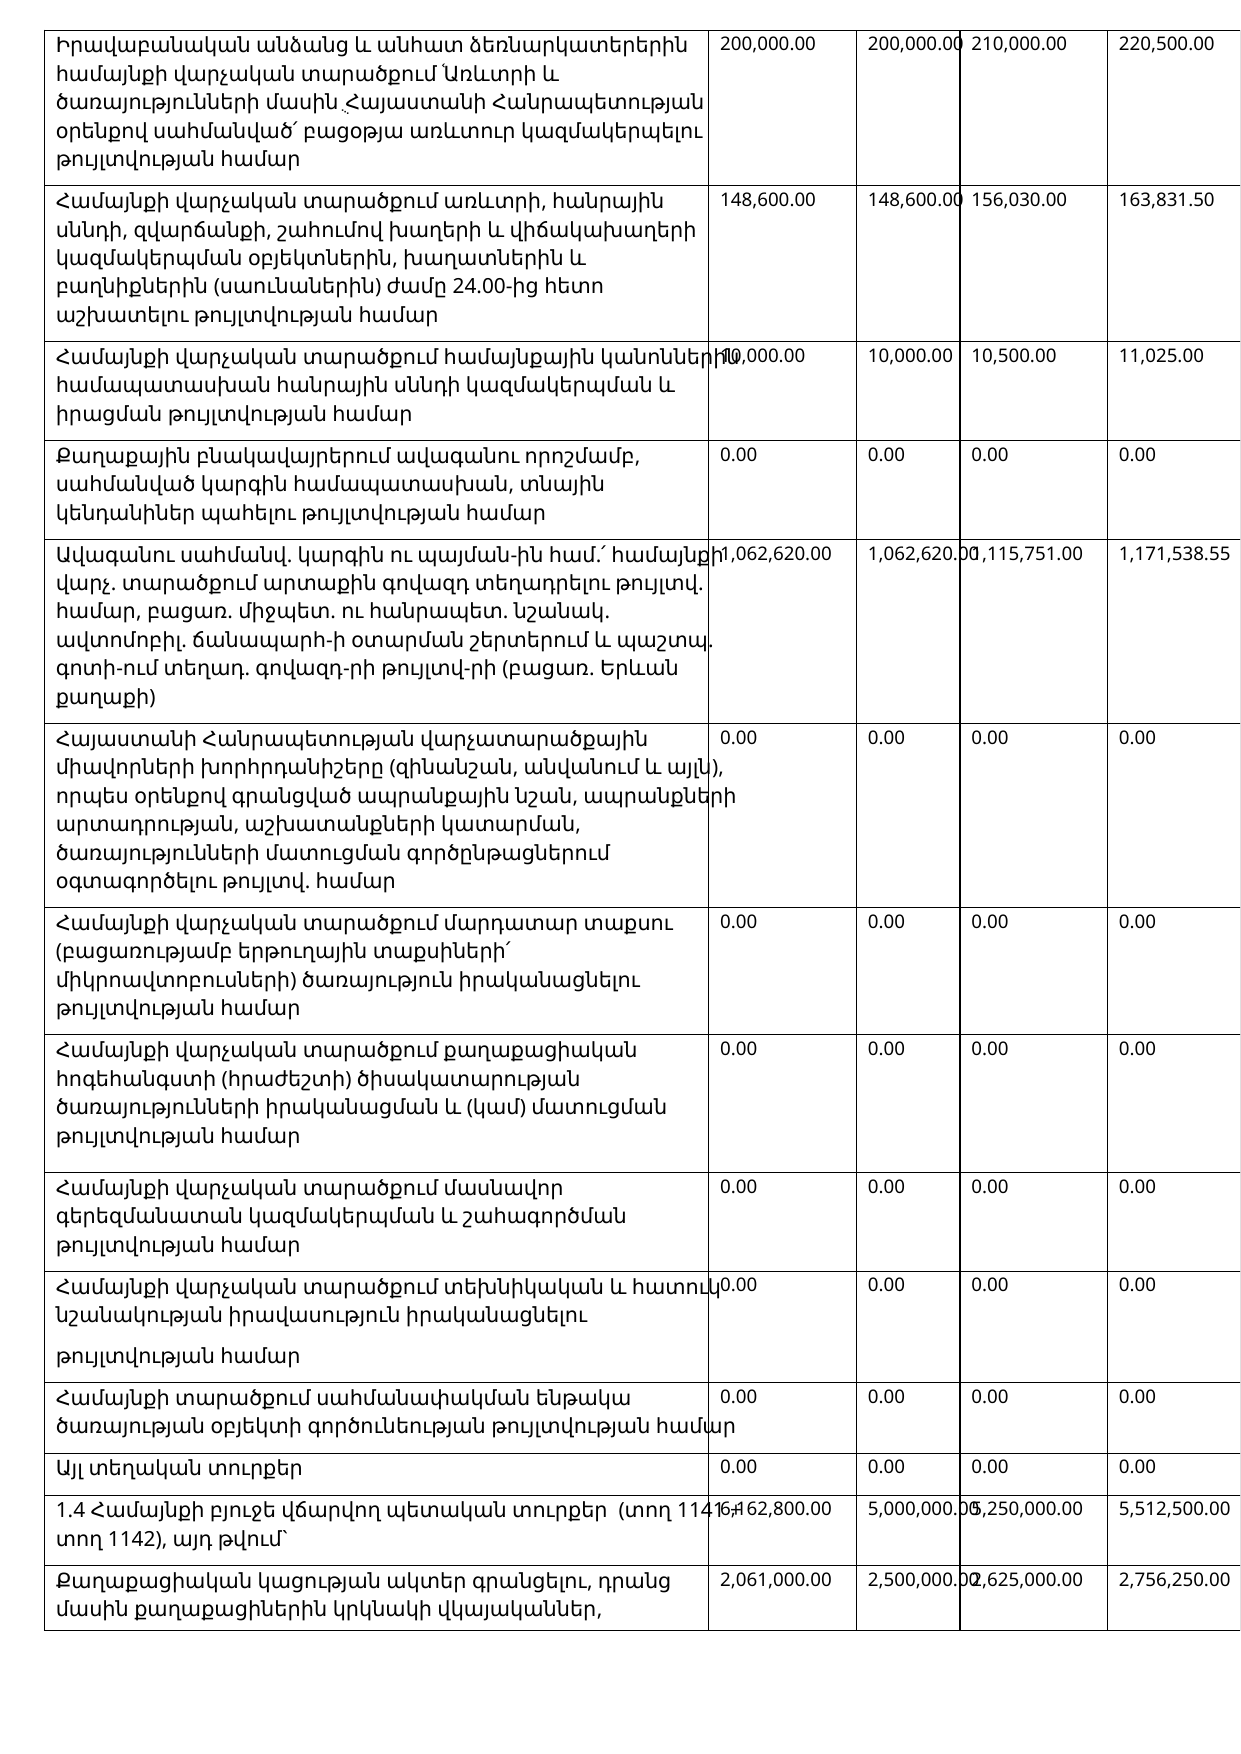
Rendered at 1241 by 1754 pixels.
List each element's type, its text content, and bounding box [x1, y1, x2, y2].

table_cell 0.00 [1108, 1454, 1240, 1494]
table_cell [45, 1566, 708, 1630]
table_cell Համայնքի վարչական տարածքում համայնքային կանոններին համապատասխան հանրային սննդի կազմակերպման և իրացման թույլտվության համար [45, 342, 708, 440]
table_cell Իրավաբանական անձանց և անհատ ձեռնարկատերերին համայնքի վարչական տարածքում ֫Առևտրի և ծառայությունների մասինֻ Հայաստանի Հանրապետության օրենքով սահմանված՛ բացօթյա առևտուր կազմակերպելու թույլտվության համար [45, 31, 708, 185]
table_cell 148,600.00 [709, 186, 856, 341]
table_cell 210,000.00 [961, 31, 1107, 185]
table_cell 1,062,620.00 [857, 540, 959, 723]
table_cell 0.00 [961, 1454, 1107, 1494]
table_cell Այլ տեղական տուրքեր [45, 1454, 708, 1494]
table_cell 0.00 [857, 908, 959, 1034]
table_cell 0.00 [1108, 1173, 1240, 1271]
table_cell 0.00 [961, 441, 1107, 539]
table_cell 0.00 [1108, 908, 1240, 1034]
table_cell 0.00 [857, 441, 959, 539]
table_cell 0.00 [709, 441, 856, 539]
table_cell 0.00 [709, 1454, 856, 1494]
table_cell 0.00 [1108, 441, 1240, 539]
table_cell 0.00 [1108, 1383, 1240, 1452]
table_cell 0.00 [857, 1454, 959, 1494]
table_cell 0.00 [709, 908, 856, 1034]
table_cell 0.00 [709, 1173, 856, 1271]
table_cell 0.00 [709, 1272, 856, 1382]
table_cell 0.00 [1108, 1035, 1240, 1172]
table_cell 0.00 [961, 908, 1107, 1034]
table_cell Քաղաքային բնակավայրերում ավագանու որոշմամբ, սահմանված կարգին համապատասխան, տնային կենդանիներ պահելու թույլտվության համար [45, 441, 708, 539]
table_cell 200,000.00 [857, 31, 959, 185]
table_cell 1.4 Համայնքի բյուջե վճարվող պետական տուրքեր (տող 1141 + տող 1142), այդ թվում` [45, 1496, 708, 1565]
table_cell 5,512,500.00 [1108, 1496, 1240, 1565]
table_cell 0.00 [857, 724, 959, 907]
table_cell Համայնքի տարածքում սահմանափակման ենթակա ծառայության օբյեկտի գործունեության թույլտվության համար [45, 1383, 708, 1452]
table_cell 0.00 [961, 1173, 1107, 1271]
table_cell Համայնքի վարչական տարածքում մասնավոր գերեզմանատան կազմակերպման և շահագործման թույլտվության համար [45, 1173, 708, 1271]
table_cell 2,500,000.00 [857, 1566, 959, 1630]
table_cell Ավագանու սահմանվ. կարգին ու պայման-ին համ.՛ համայնքի վարչ. տարածքում արտաքին գովազդ տեղադրելու թույլտվ. համար, բացառ. միջպետ. ու հանրապետ. նշանակ. ավտոմոբիլ. ճանապարհ-ի օտարման շերտերում և պաշտպ. գոտի-ում տեղադ. գովազդ-րի թույլտվ-րի (բացառ. Երևան քաղաքի) [45, 540, 708, 723]
table_cell 2,756,250.00 [1108, 1566, 1240, 1630]
table_cell 1,115,751.00 [961, 540, 1107, 723]
table_cell 2,625,000.00 [961, 1566, 1107, 1630]
table_cell Համայնքի վարչական տարածքում տեխնիկական և հատուկ նշանակության իրավասություն իրականացնելու թույլտվության համար [45, 1272, 708, 1382]
table_cell 0.00 [961, 1272, 1107, 1382]
table_cell Հայաստանի Հանրապետության վարչատարածքային միավորների խորհրդանիշերը (զինանշան, անվանում և այլն), որպես օրենքով գրանցված ապրանքային նշան, ապրանքների արտադրության, աշխատանքների կատարման, ծառայությունների մատուցման գործընթացներում օգտագործելու թույլտվ. համար [45, 724, 708, 907]
table_cell 5,000,000.00 [857, 1496, 959, 1565]
table_cell 0.00 [857, 1173, 959, 1271]
table_cell 1,171,538.55 [1108, 540, 1240, 723]
table_cell 156,030.00 [961, 186, 1107, 341]
table_cell Համայնքի վարչական տարածքում քաղաքացիական հոգեհանգստի (հրաժեշտի) ծիսակատարության ծառայությունների իրականացման և (կամ) մատուցման թույլտվության համար [45, 1035, 708, 1172]
table_cell 10,000.00 [709, 342, 856, 440]
table_cell 11,025.00 [1108, 342, 1240, 440]
table_cell 200,000.00 [709, 31, 856, 185]
table_cell 10,000.00 [857, 342, 959, 440]
table_cell 0.00 [961, 1383, 1107, 1452]
table_cell Համայնքի վարչական տարածքում առևտրի, հանրային սննդի, զվարճանքի, շահումով խաղերի և վիճակախաղերի կազմակերպման օբյեկտներին, խաղատներին և բաղնիքներին (սաունաներին) ժամը 24.00-ից հետո աշխատելու թույլտվության համար [45, 186, 708, 341]
table_cell 6,162,800.00 [709, 1496, 856, 1565]
table_cell 0.00 [857, 1383, 959, 1452]
table_cell 0.00 [1108, 1272, 1240, 1382]
table_cell 10,500.00 [961, 342, 1107, 440]
table_cell 2,061,000.00 [709, 1566, 856, 1630]
table_cell 0.00 [709, 1383, 856, 1452]
table_cell 0.00 [961, 724, 1107, 907]
table_cell 0.00 [857, 1272, 959, 1382]
table_cell 1,062,620.00 [709, 540, 856, 723]
table_cell 220,500.00 [1108, 31, 1240, 185]
table_cell 5,250,000.00 [961, 1496, 1107, 1565]
table_cell 0.00 [709, 1035, 856, 1172]
table_cell 0.00 [709, 724, 856, 907]
table_cell 163,831.50 [1108, 186, 1240, 341]
table_cell 0.00 [961, 1035, 1107, 1172]
table_cell Համայնքի վարչական տարածքում մարդատար տաքսու (բացառությամբ երթուղային տաքսիների՛ միկրոավտոբուսների) ծառայություն իրականացնելու թույլտվության համար [45, 908, 708, 1034]
table_cell 0.00 [857, 1035, 959, 1172]
table_cell 0.00 [1108, 724, 1240, 907]
table_cell 148,600.00 [857, 186, 959, 341]
